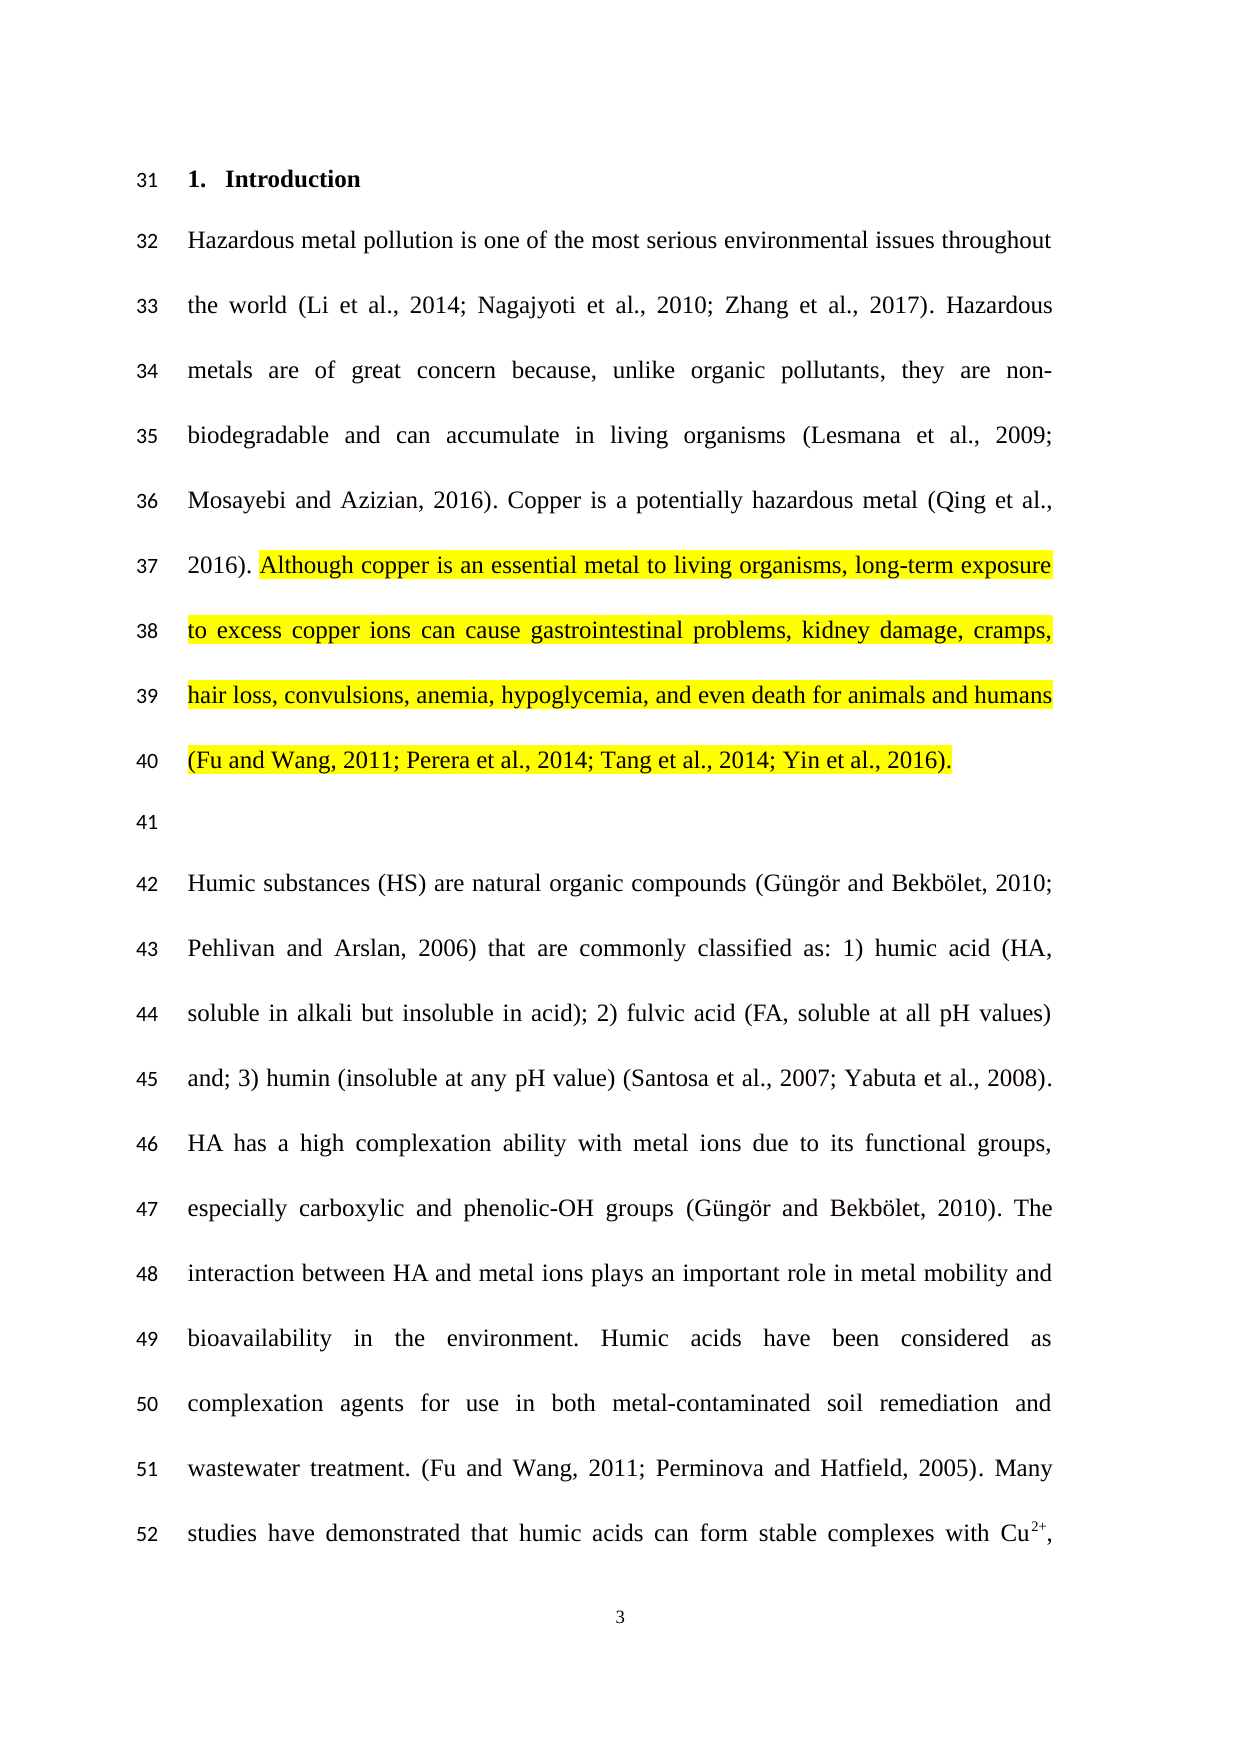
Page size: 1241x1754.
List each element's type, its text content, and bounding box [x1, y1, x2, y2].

text Hazardous metal pollution is one of the most serious environmental issues throughout the world (Li et al., 2014; Nagajyoti et al., 2010; Zhang et al., 2017). Hazardous metals are of great concern because, unlike organic pollutants, they are non-biodegradable and can accumulate in living organisms (Lesmana et al., 2009; Mosayebi and Azizian, 2016). Copper is a potentially hazardous metal (Qing et al., 2016). Although copper is an essential metal to living organisms, long-term exposure to excess copper ions can cause gastrointestinal problems, kidney damage, cramps, hair loss, convulsions, anemia, hypoglycemia, and even death for animals and humans (Fu and Wang, 2011; Perera et al., 2014; Tang et al., 2014; Yin et al., 2016). [187, 703, 1053, 776]
text Hazardous metal pollution is one of the most serious environmental issues throughout the world (Li et al., 2014; Nagajyoti et al., 2010; Zhang et al., 2017). Hazardous metals are of great concern because, unlike organic pollutants, they are non-biodegradable and can accumulate in living organisms (Lesmana et al., 2009; Mosayebi and Azizian, 2016). Copper is a potentially hazardous metal (Qing et al., 2016). Although copper is an essential metal to living organisms, long-term exposure to excess copper ions can cause gastrointestinal problems, kidney damage, cramps, hair loss, convulsions, anemia, hypoglycemia, and even death for animals and humans (Fu and Wang, 2011; Perera et al., 2014; Tang et al., 2014; Yin et al., 2016). [187, 223, 1053, 627]
text Hazardous metal pollution is one of the most serious environmental issues throughout the world (Li et al., 2014; Nagajyoti et al., 2010; Zhang et al., 2017). Hazardous metals are of great concern because, unlike organic pollutants, they are non-biodegradable and can accumulate in living organisms (Lesmana et al., 2009; Mosayebi and Azizian, 2016). Copper is a potentially hazardous metal (Qing et al., 2016). Although copper is an essential metal to living organisms, long-term exposure to excess copper ions can cause gastrointestinal problems, kidney damage, cramps, hair loss, convulsions, anemia, hypoglycemia, and even death for animals and humans (Fu and Wang, 2011; Perera et al., 2014; Tang et al., 2014; Yin et al., 2016). [187, 628, 1053, 702]
list Introduction [187, 162, 1053, 194]
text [187, 866, 1053, 1548]
